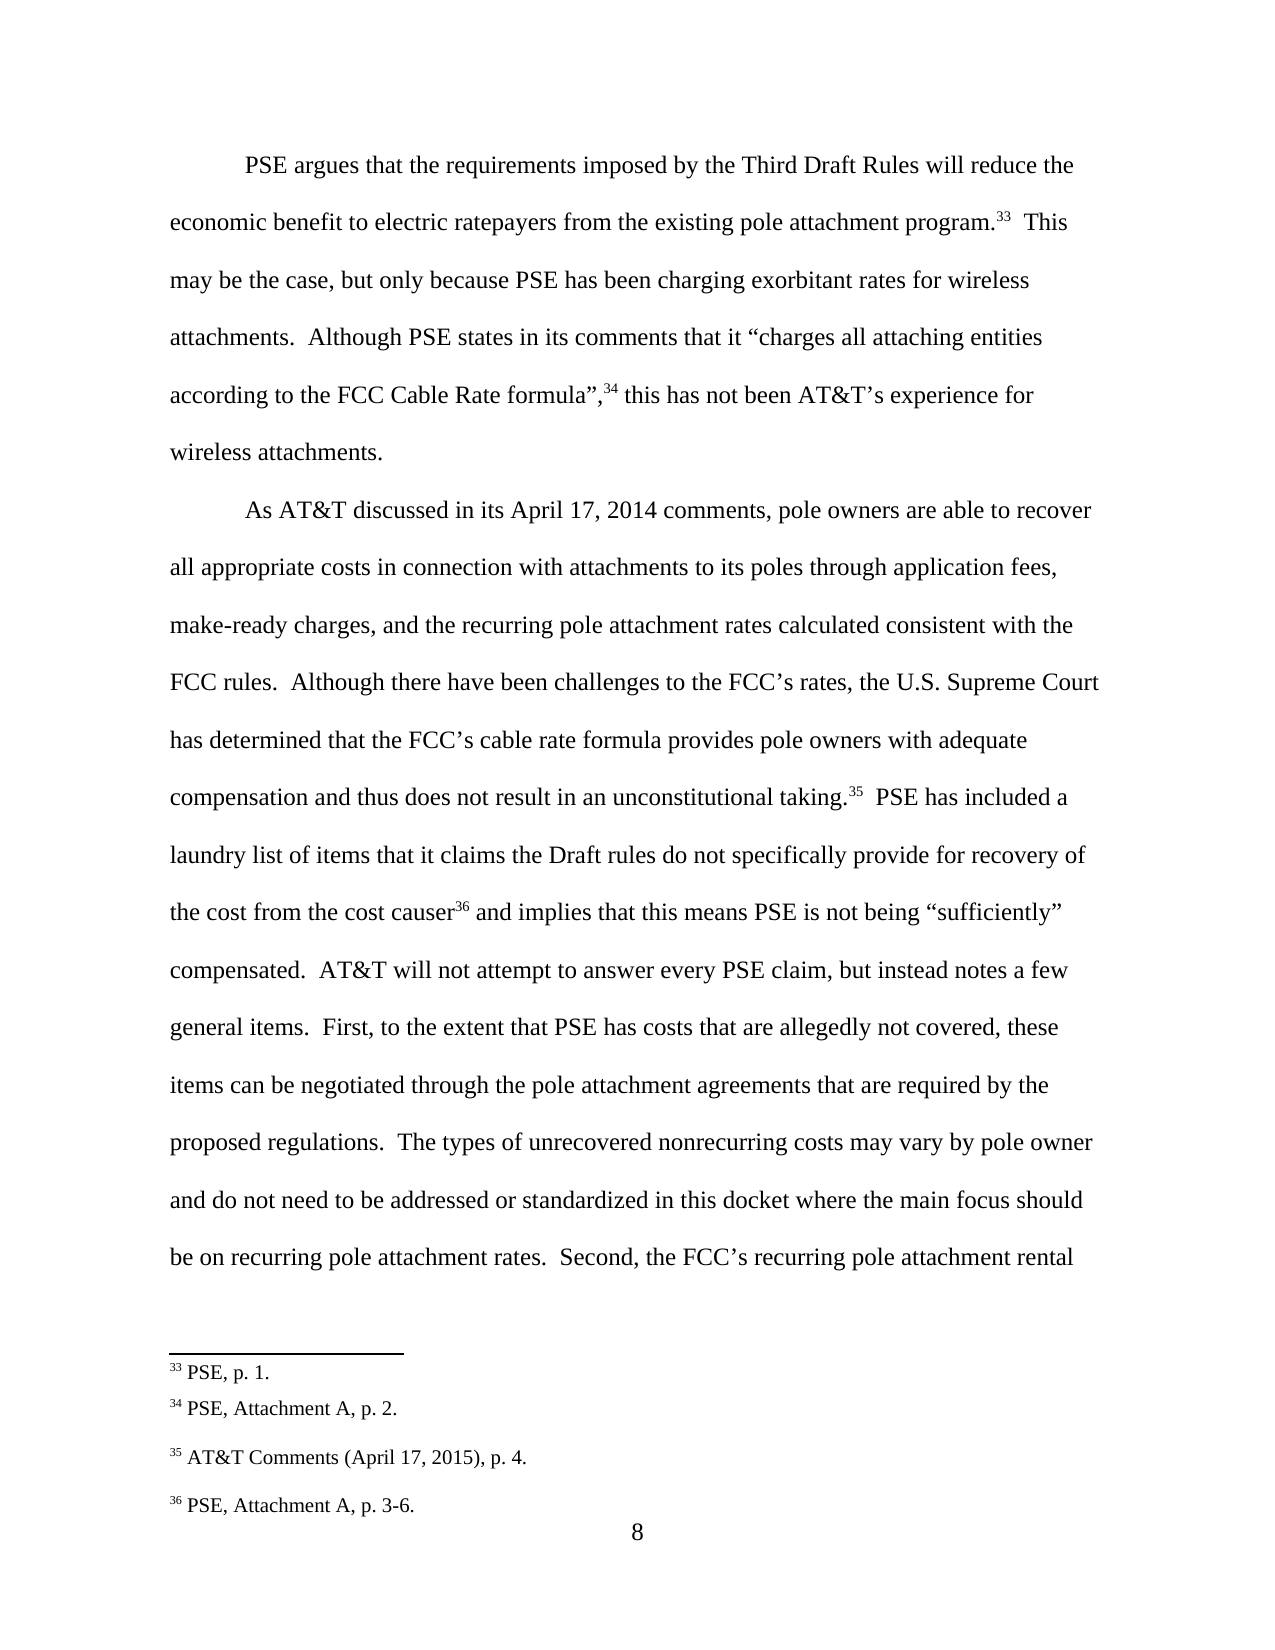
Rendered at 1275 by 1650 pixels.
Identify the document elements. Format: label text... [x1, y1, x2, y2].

text PSE argues that the requirements imposed by the Third Draft Rules will reduce the economic benefit to electric ratepayers from the existing pole attachment program. This may be the case, but only because PSE has been charging exorbitant rates for wireless attachments. Although PSE states in its comments that it “charges all attaching entities according to the FCC Cable Rate formula”, this has not been AT&T’s experience for wireless attachments. [169, 150, 1106, 466]
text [169, 495, 1106, 1271]
